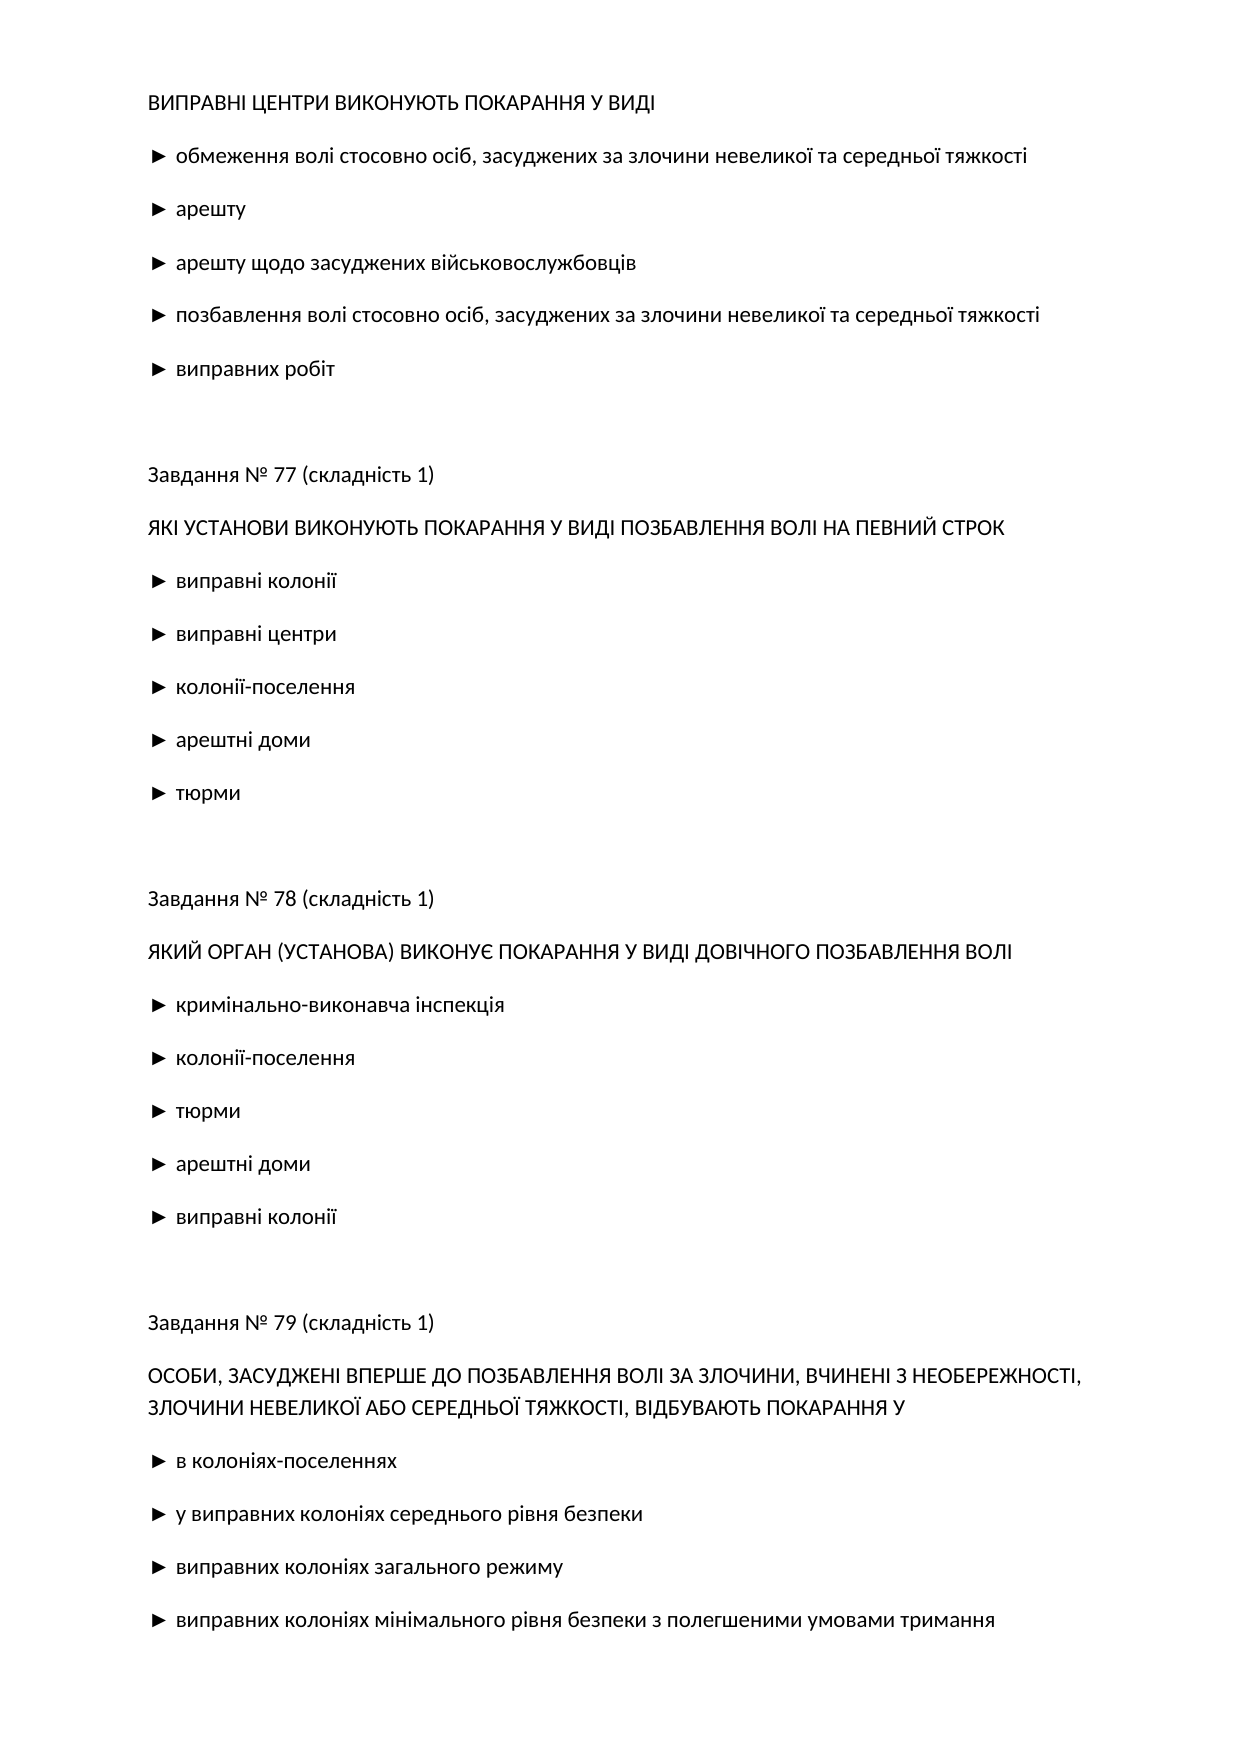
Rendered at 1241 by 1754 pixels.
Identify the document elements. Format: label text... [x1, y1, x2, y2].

text ► виправних колоніях загального режиму [148, 1552, 1152, 1580]
text ► виправних колоніях мінімального рівня безпеки з полегшеними умовами тримання [148, 1605, 1152, 1633]
text ► арешту [148, 194, 1152, 223]
text ► виправні центри [148, 619, 1152, 647]
text ЯКІ УСТАНОВИ ВИКОНУЮТЬ ПОКАРАННЯ У ВИДІ ПОЗБАВЛЕННЯ ВОЛІ НА ПЕВНИЙ СТРОК [148, 513, 1152, 541]
text ► тюрми [148, 778, 1152, 806]
text ► колонії-поселення [148, 1043, 1152, 1071]
text Завдання № 78 (складність 1) [148, 884, 1152, 912]
text Завдання № 79 (складність 1) [148, 1308, 1152, 1336]
text ► обмеження волі стосовно осіб, засуджених за злочини невеликої та середньої тяжкості [148, 142, 1152, 169]
text ОСОБИ, ЗАСУДЖЕНІ ВПЕРШЕ ДО ПОЗБАВЛЕННЯ ВОЛІ ЗА ЗЛОЧИНИ, ВЧИНЕНІ З НЕОБЕРЕЖНОСТІ, ЗЛОЧИНИ НЕВЕЛИКОЇ АБО СЕРЕДНЬОЇ ТЯЖКОСТІ, ВІДБУВАЮТЬ ПОКАРАННЯ У [148, 1361, 1152, 1421]
text ЯКИЙ ОРГАН (УСТАНОВА) ВИКОНУЄ ПОКАРАННЯ У ВИДІ ДОВІЧНОГО ПОЗБАВЛЕННЯ ВОЛІ [148, 937, 1152, 965]
text ► колонії-поселення [148, 672, 1152, 700]
text ► в колоніях-поселеннях [148, 1446, 1152, 1474]
text ► виправних робіт [148, 354, 1152, 382]
text ► арештні доми [148, 1149, 1152, 1177]
text ► виправні колонії [148, 566, 1152, 594]
text ► арештні доми [148, 725, 1152, 753]
text ► виправні колонії [148, 1202, 1152, 1230]
text ► арешту щодо засуджених військовослужбовців [148, 248, 1152, 276]
text ► тюрми [148, 1096, 1152, 1124]
text ► у виправних колоніях середнього рівня безпеки [148, 1499, 1152, 1527]
text ► кримінально-виконавча інспекція [148, 990, 1152, 1018]
text ВИПРАВНІ ЦЕНТРИ ВИКОНУЮТЬ ПОКАРАННЯ У ВИДІ [148, 88, 1152, 117]
text ► позбавлення волі стосовно осіб, засуджених за злочини невеликої та середньої тяжкості [148, 301, 1152, 329]
text Завдання № 77 (складність 1) [148, 460, 1152, 488]
